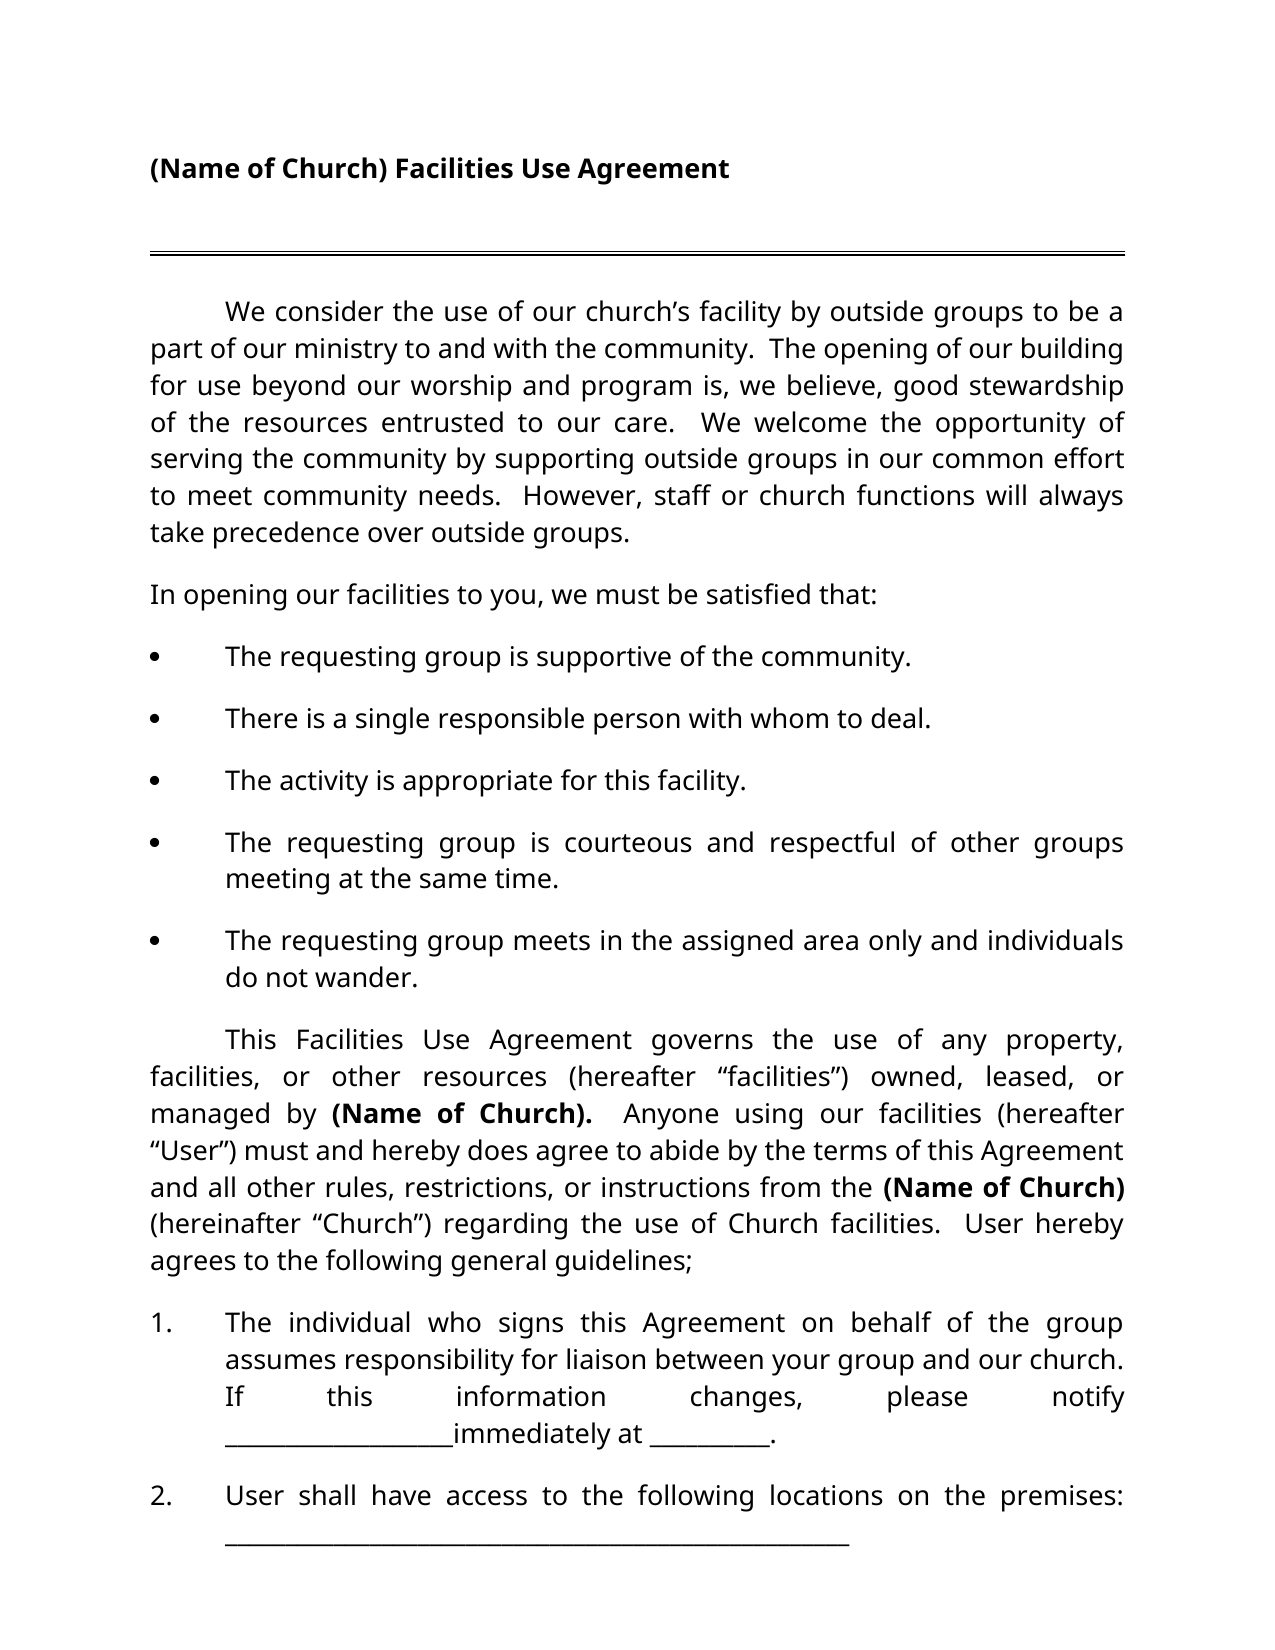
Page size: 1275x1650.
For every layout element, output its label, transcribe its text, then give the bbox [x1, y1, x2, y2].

list The requesting group meets in the assigned area only and individuals do not wander. [150, 922, 1125, 996]
list The activity is appropriate for this facility. [150, 761, 1125, 798]
list User shall have access to the following locations on the premises: ____________________________________________________ [150, 1476, 1125, 1550]
text In opening our facilities to you, we must be satisfied that: [150, 576, 1125, 612]
list There is a single responsible person with whom to deal. [150, 699, 1125, 736]
list The individual who signs this Agreement on behalf of the group assumes responsibility for liaison between your group and our church. If this information changes, please notify ___________________immediately at __________. [150, 1304, 1125, 1451]
text This Facilities Use Agreement governs the use of any property, facilities, or other resources (hereafter “facilities”) owned, leased, or managed by (Name of Church). Anyone using our facilities (hereafter “User”) must and hereby does agree to abide by the terms of this Agreement and all other rules, restrictions, or instructions from the (Name of Church) (hereinafter “Church”) regarding the use of Church facilities. User hereby agrees to the following general guidelines; [150, 1021, 1125, 1279]
list The requesting group is courteous and respectful of other groups meeting at the same time. [150, 823, 1125, 897]
text We consider the use of our church’s facility by outside groups to be a part of our ministry to and with the community. The opening of our building for use beyond our worship and program is, we believe, good stewardship of the resources entrusted to our care. We welcome the opportunity of serving the community by supporting outside groups in our common effort to meet community needs. However, staff or church functions will always take precedence over outside groups. [150, 292, 1125, 551]
list The requesting group is supportive of the community. [150, 637, 1125, 674]
title (Name of Church) Facilities Use Agreement [150, 150, 1125, 187]
